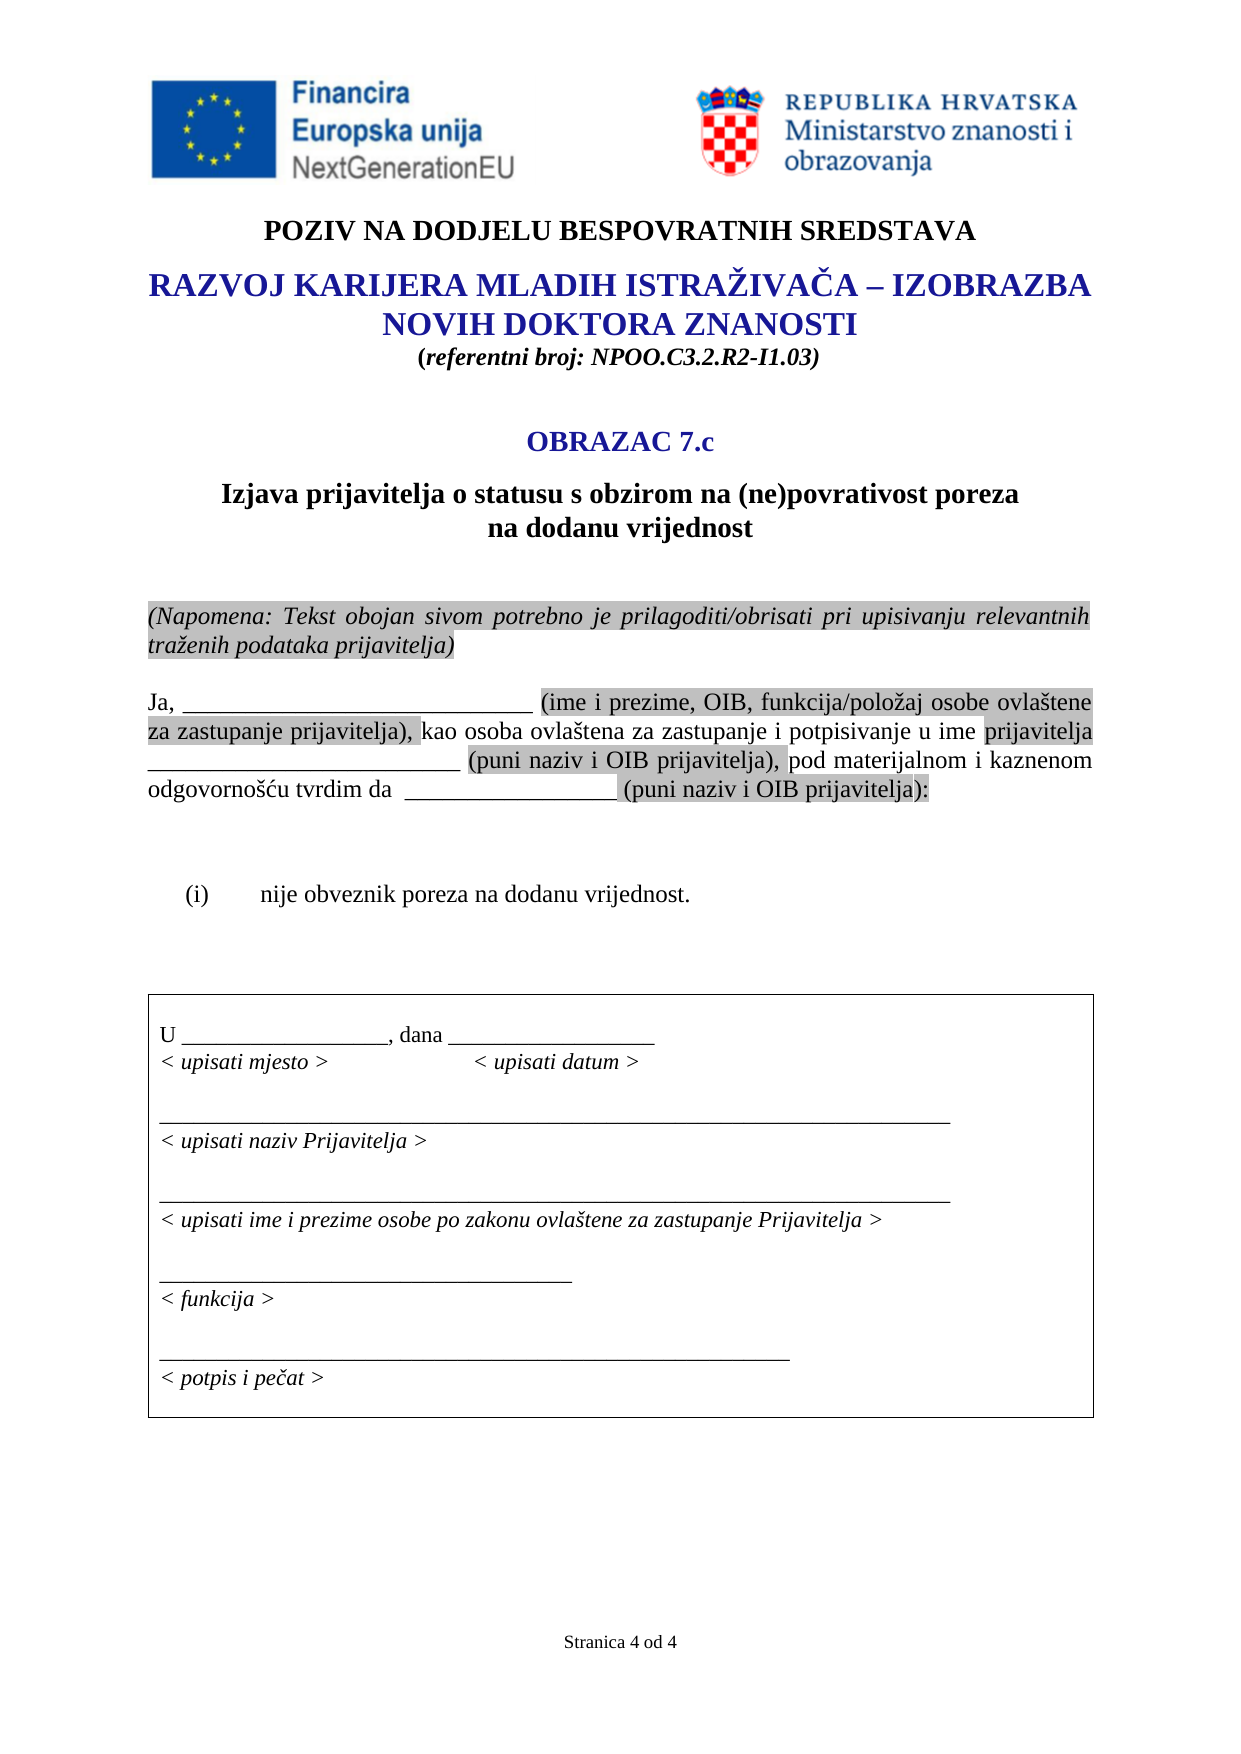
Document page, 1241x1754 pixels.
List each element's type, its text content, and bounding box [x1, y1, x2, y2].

picture [686, 73, 1091, 185]
text na dodanu vrijednost [148, 510, 1093, 544]
text (referentni broj: NPOO.C3.2.R2-I1.03) [148, 342, 1093, 371]
table_header U __________________, dana __________________ < upisati mjesto > < upisati datum > _____________________________________________________________________ < upisati naziv Prijavitelja > _____________________________________________________________________ < upisati ime i prezime osobe po zakonu ovlaštene za zastupanje Prijavitelja > ____________________________________ < funkcija > _______________________________________________________ < potpis i pečat > [149, 995, 1093, 1417]
picture [147, 75, 537, 185]
text POZIV NA DODJELU BESPOVRATNIH SREDSTAVA [148, 213, 1093, 246]
text (Napomena: Tekst obojan sivom potrebno je prilagoditi/obrisati pri upisivanju relevantnih traženih podataka prijavitelja) [454, 601, 1093, 659]
text Izjava prijavitelja o statusu s obzirom na (ne)povrativost poreza [148, 477, 1093, 510]
text OBRAZAC 7.c [148, 424, 1093, 457]
text Ja, ____________________________ (ime i prezime, OIB, funkcija/položaj osobe ovlaštene za zastupanje prijavitelja), kao osoba ovlaštena za zastupanje i potpisivanje u ime prijavitelja _________________________ (puni naziv i OIB prijavitelja), pod materijalnom i kaznenom odgovornošću tvrdim da _________________ (puni naziv i OIB prijavitelja): [148, 687, 1093, 802]
text RAZVOJ KARIJERA MLADIH ISTRAŽIVAČA – IZOBRAZBA NOVIH DOKTORA ZNANOSTI [148, 266, 1093, 342]
list nije obveznik poreza na dodanu vrijednost. [185, 879, 1093, 908]
